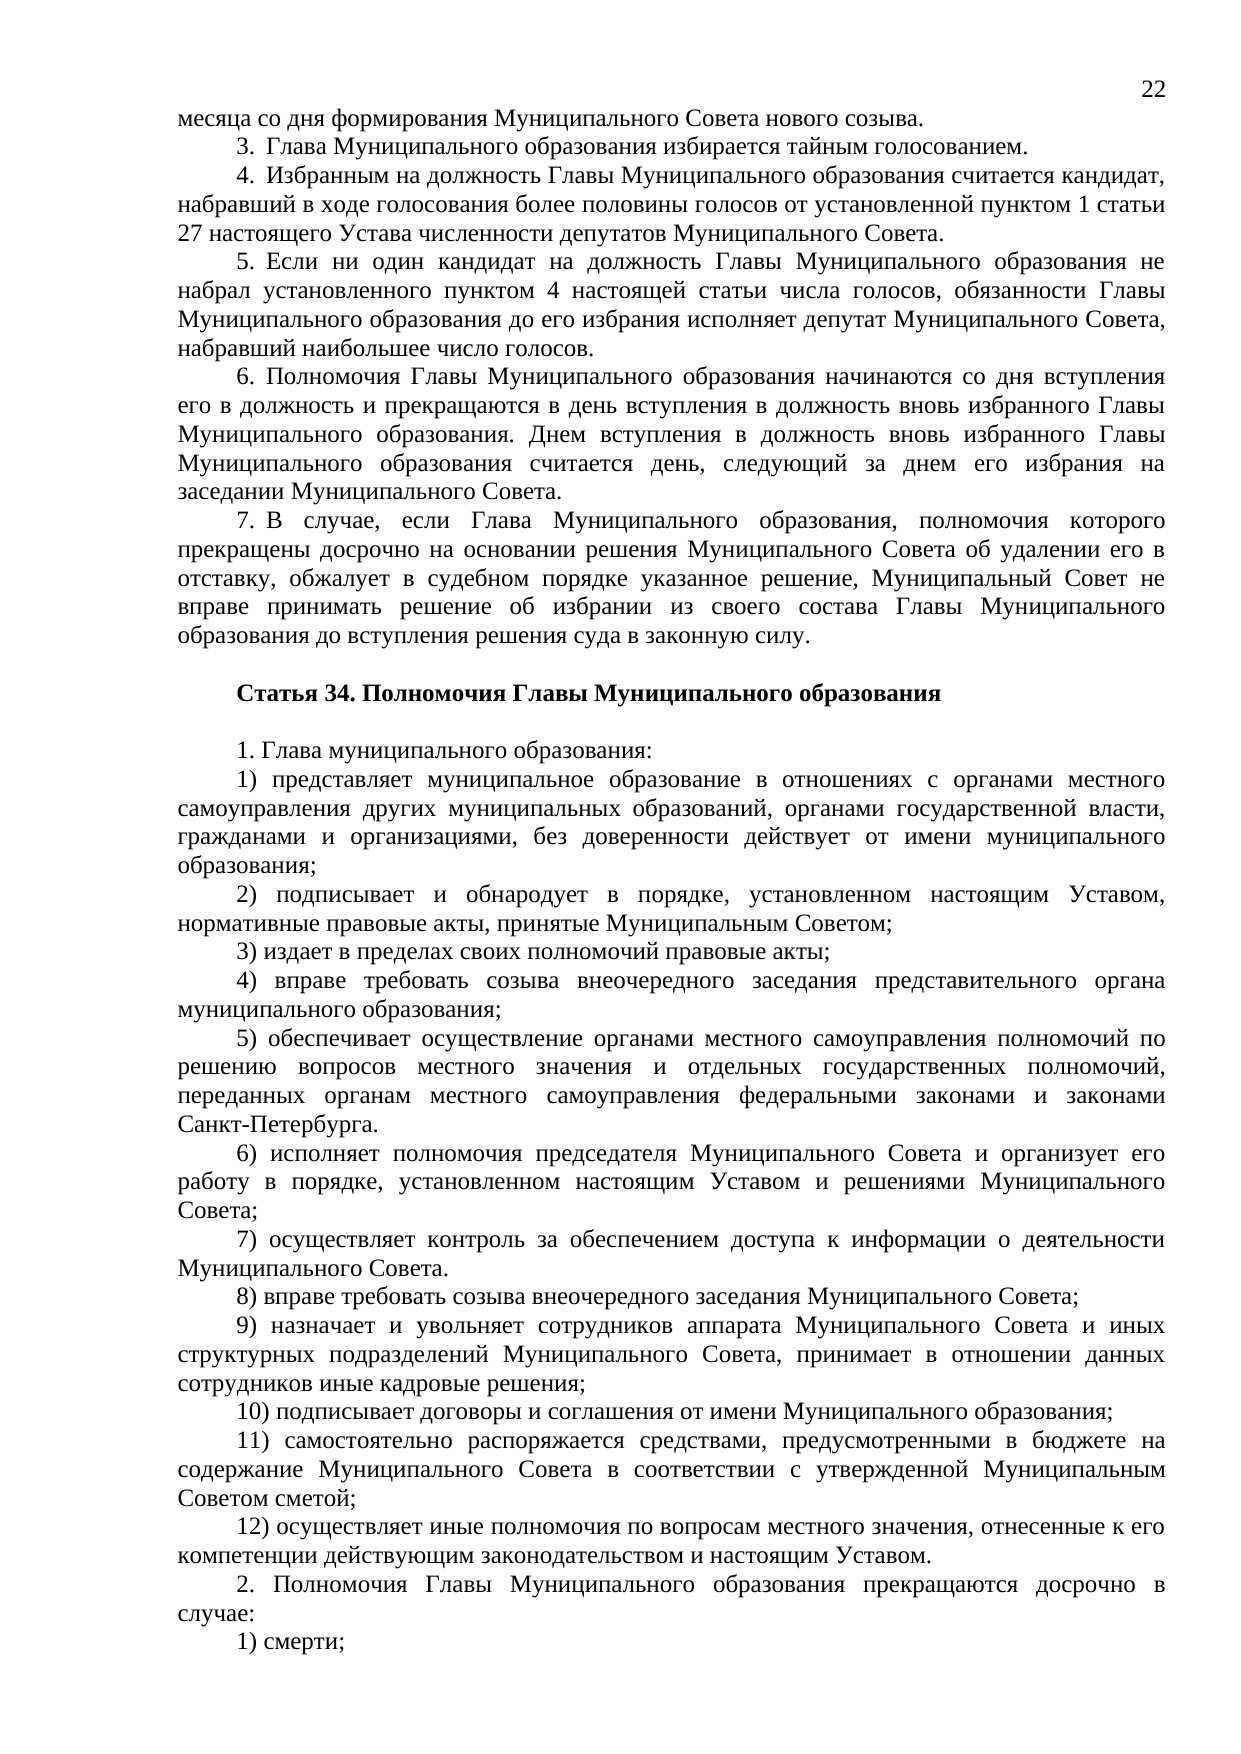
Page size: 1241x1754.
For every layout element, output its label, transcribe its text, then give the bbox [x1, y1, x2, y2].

text 11) самостоятельно распоряжается средствами, предусмотренными в бюджете на содержание Муниципального Совета в соответствии с утвержденной Муниципальным Советом сметой; [177, 1425, 1166, 1511]
text 10) подписывает договоры и соглашения от имени Муниципального образования; [177, 1396, 1166, 1425]
text 6) исполняет полномочия председателя Муниципального Совета и организует его работу в порядке, установленном настоящим Уставом и решениями Муниципального Совета; [177, 1138, 1166, 1224]
subtitle Статья 34. Полномочия Главы Муниципального образования [177, 678, 1166, 706]
text 3) издает в пределах своих полномочий правовые акты; [177, 936, 1166, 965]
text 4) вправе требовать созыва внеочередного заседания представительного органа муниципального образования; [177, 965, 1166, 1023]
text 1) представляет муниципальное образование в отношениях с органами местного самоуправления других муниципальных образований, органами государственной власти, гражданами и организациями, без доверенности действует от имени муниципального образования; [177, 764, 1166, 879]
list Если ни один кандидат на должность Главы Муниципального образования не набрал установленного пунктом 4 настоящей статьи числа голосов, обязанности Главы Муниципального образования до его избрания исполняет депутат Муниципального Совета, набравший наибольшее число голосов. [177, 246, 1166, 361]
text 2. Полномочия Главы Муниципального образования прекращаются досрочно в случае: [177, 1569, 1166, 1626]
text 5) обеспечивает осуществление органами местного самоуправления полномочий по решению вопросов местного значения и отдельных государственных полномочий, переданных органам местного самоуправления федеральными законами и законами Санкт-Петербурга. [177, 1023, 1166, 1138]
list Полномочия Главы Муниципального образования начинаются со дня вступления его в должность и прекращаются в день вступления в должность вновь избранного Главы Муниципального образования. Днем вступления в должность вновь избранного Главы Муниципального образования считается день, следующий за днем его избрания на заседании Муниципального Совета. [177, 361, 1166, 505]
text 9) назначает и увольняет сотрудников аппарата Муниципального Совета и иных структурных подразделений Муниципального Совета, принимает в отношении данных сотрудников иные кадровые решения; [177, 1310, 1166, 1396]
text 1. Глава муниципального образования: [177, 735, 1166, 764]
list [177, 103, 1166, 131]
list Глава Муниципального образования избирается тайным голосованием. [177, 131, 1166, 160]
text 8) вправе требовать созыва внеочередного заседания Муниципального Совета; [177, 1281, 1166, 1310]
text 7) осуществляет контроль за обеспечением доступа к информации о деятельности Муниципального Совета. [177, 1224, 1166, 1281]
text 12) осуществляет иные полномочия по вопросам местного значения, отнесенные к его компетенции действующим законодательством и настоящим Уставом. [177, 1511, 1166, 1569]
list Избранным на должность Главы Муниципального образования считается кандидат, набравший в ходе голосования более половины голосов от установленной пунктом 1 статьи 27 настоящего Устава численности депутатов Муниципального Совета. [177, 160, 1166, 246]
list В случае, если Глава Муниципального образования, полномочия которого прекращены досрочно на основании решения Муниципального Совета об удалении его в отставку, обжалует в судебном порядке указанное решение, Муниципальный Совет не вправе принимать решение об избрании из своего состава Главы Муниципального образования до вступления решения суда в законную силу. [177, 505, 1166, 649]
text 2) подписывает и обнародует в порядке, установленном настоящим Уставом, нормативные правовые акты, принятые Муниципальным Советом; [177, 879, 1166, 936]
text 1) смерти; [177, 1626, 1166, 1655]
